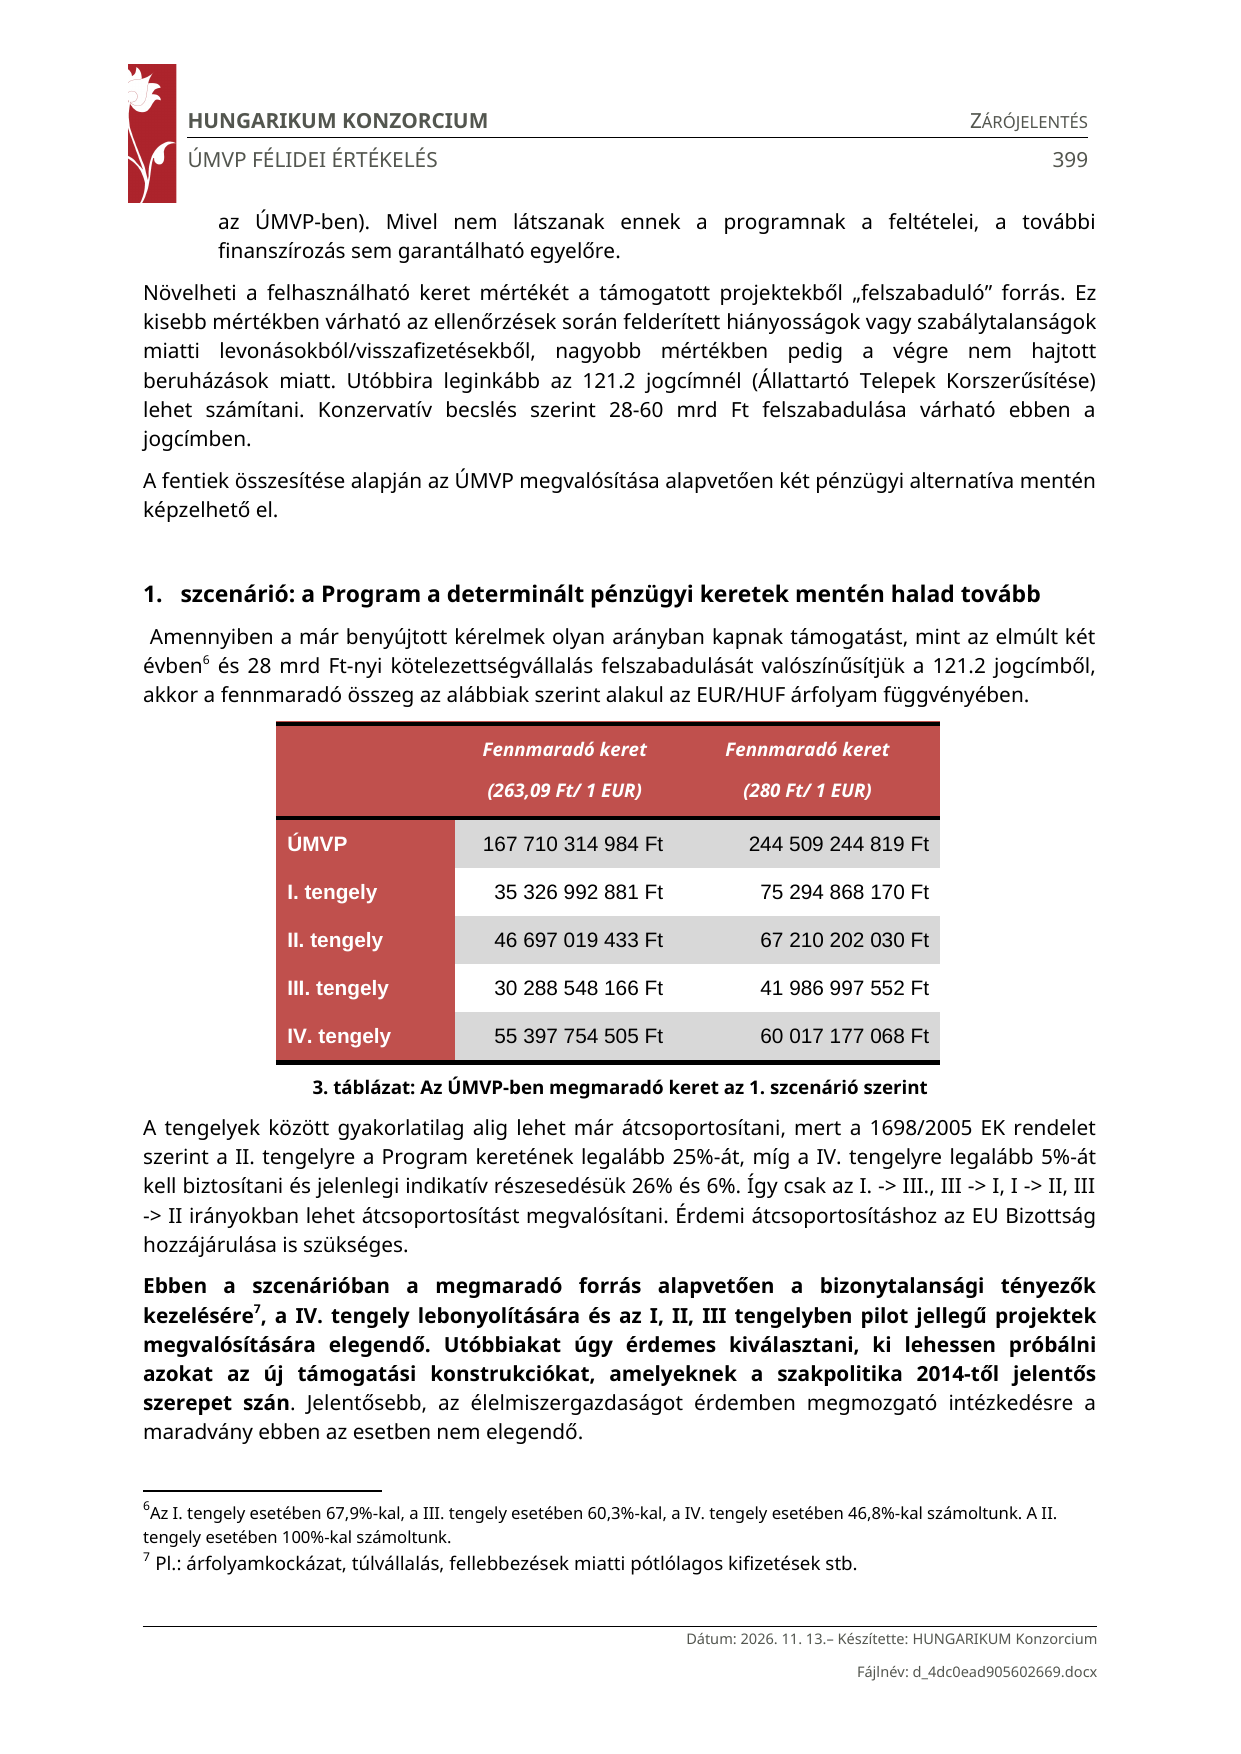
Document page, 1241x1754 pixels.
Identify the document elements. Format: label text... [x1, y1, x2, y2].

table_header Fennmaradó keret (280 Ft/ 1 EUR) [674, 726, 940, 816]
text 3. táblázat: Az ÚMVP-ben megmaradó keret az 1. szcenárió szerint [143, 1071, 1097, 1100]
text Növelheti a felhasználható keret mértékét a támogatott projektekből „felszabaduló” forrás. Ez kisebb mértékben várható az ellenőrzések során felderített hiányosságok vagy szabálytalanságok miatti levonásokból/visszafizetésekből, nagyobb mértékben pedig a végre nem hajtott beruházások miatt. Utóbbira leginkább az 121.2 jogcímnél (Állattartó Telepek Korszerűsítése) lehet számítani. Konzervatív becslés szerint 28-60 mrd Ft felszabadulása várható ebben a jogcímben. [143, 278, 1097, 453]
table_cell 67 210 202 030 Ft [674, 916, 940, 964]
text Ebben a szcenárióban a megmaradó forrás alapvetően a bizonytalansági tényezők kezelésére, a IV. tengely lebonyolítására és az I, II, III tengelyben pilot jellegű projektek megvalósítására elegendő. Utóbbiakat úgy érdemes kiválasztani, ki lehessen próbálni azokat az új támogatási konstrukciókat, amelyeknek a szakpolitika 2014-től jelentős szerepet szán. Jelentősebb, az élelmiszergazdaságot érdemben megmozgató intézkedésre a maradvány ebben az esetben nem elegendő. [143, 1271, 1097, 1446]
table_cell 55 397 754 505 Ft [455, 1012, 674, 1060]
table_header Fennmaradó keret (263,09 Ft/ 1 EUR) [455, 726, 674, 816]
table_cell 244 509 244 819 Ft [674, 820, 940, 868]
text A fentiek összesítése alapján az ÚMVP megvalósítása alapvetően két pénzügyi alternatíva mentén képzelhető el. [143, 465, 1097, 523]
text A tengelyek között gyakorlatilag alig lehet már átcsoportosítani, mert a 1698/2005 EK rendelet szerint a II. tengelyre a Program keretének legalább 25%-át, míg a IV. tengelyre legalább 5%-át kell biztosítani és jelenlegi indikatív részesedésük 26% és 6%. Így csak az I. -> III., III -> I, I -> II, III -> II irányokban lehet átcsoportosítást megvalósítani. Érdemi átcsoportosításhoz az EU Bizottság hozzájárulása is szükséges. [143, 1112, 1097, 1258]
table_cell 46 697 019 433 Ft [455, 916, 674, 964]
table_cell III. tengely [276, 964, 455, 1012]
table_cell IV. tengely [276, 1012, 455, 1060]
table_cell 60 017 177 068 Ft [674, 1012, 940, 1060]
table_cell 30 288 548 166 Ft [455, 964, 674, 1012]
table_cell 35 326 992 881 Ft [455, 868, 674, 916]
table_cell 167 710 314 984 Ft [455, 820, 674, 868]
table_cell 75 294 868 170 Ft [674, 868, 940, 916]
text Amennyiben a már benyújtott kérelmek olyan arányban kapnak támogatást, mint az elmúlt két évben és 28 mrd Ft-nyi kötelezettségvállalás felszabadulását valószínűsítjük a 121.2 jogcímből, akkor a fennmaradó összeg az alábbiak szerint alakul az EUR/HUF árfolyam függvényében. [143, 621, 1097, 709]
table_header [276, 726, 455, 816]
list szcenárió: a Program a determinált pénzügyi keretek mentén halad tovább [143, 578, 1097, 609]
table_cell ÚMVP [276, 820, 455, 868]
table_cell 41 986 997 552 Ft [674, 964, 940, 1012]
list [180, 207, 1097, 265]
table_cell II. tengely [276, 916, 455, 964]
table_cell I. tengely [276, 868, 455, 916]
